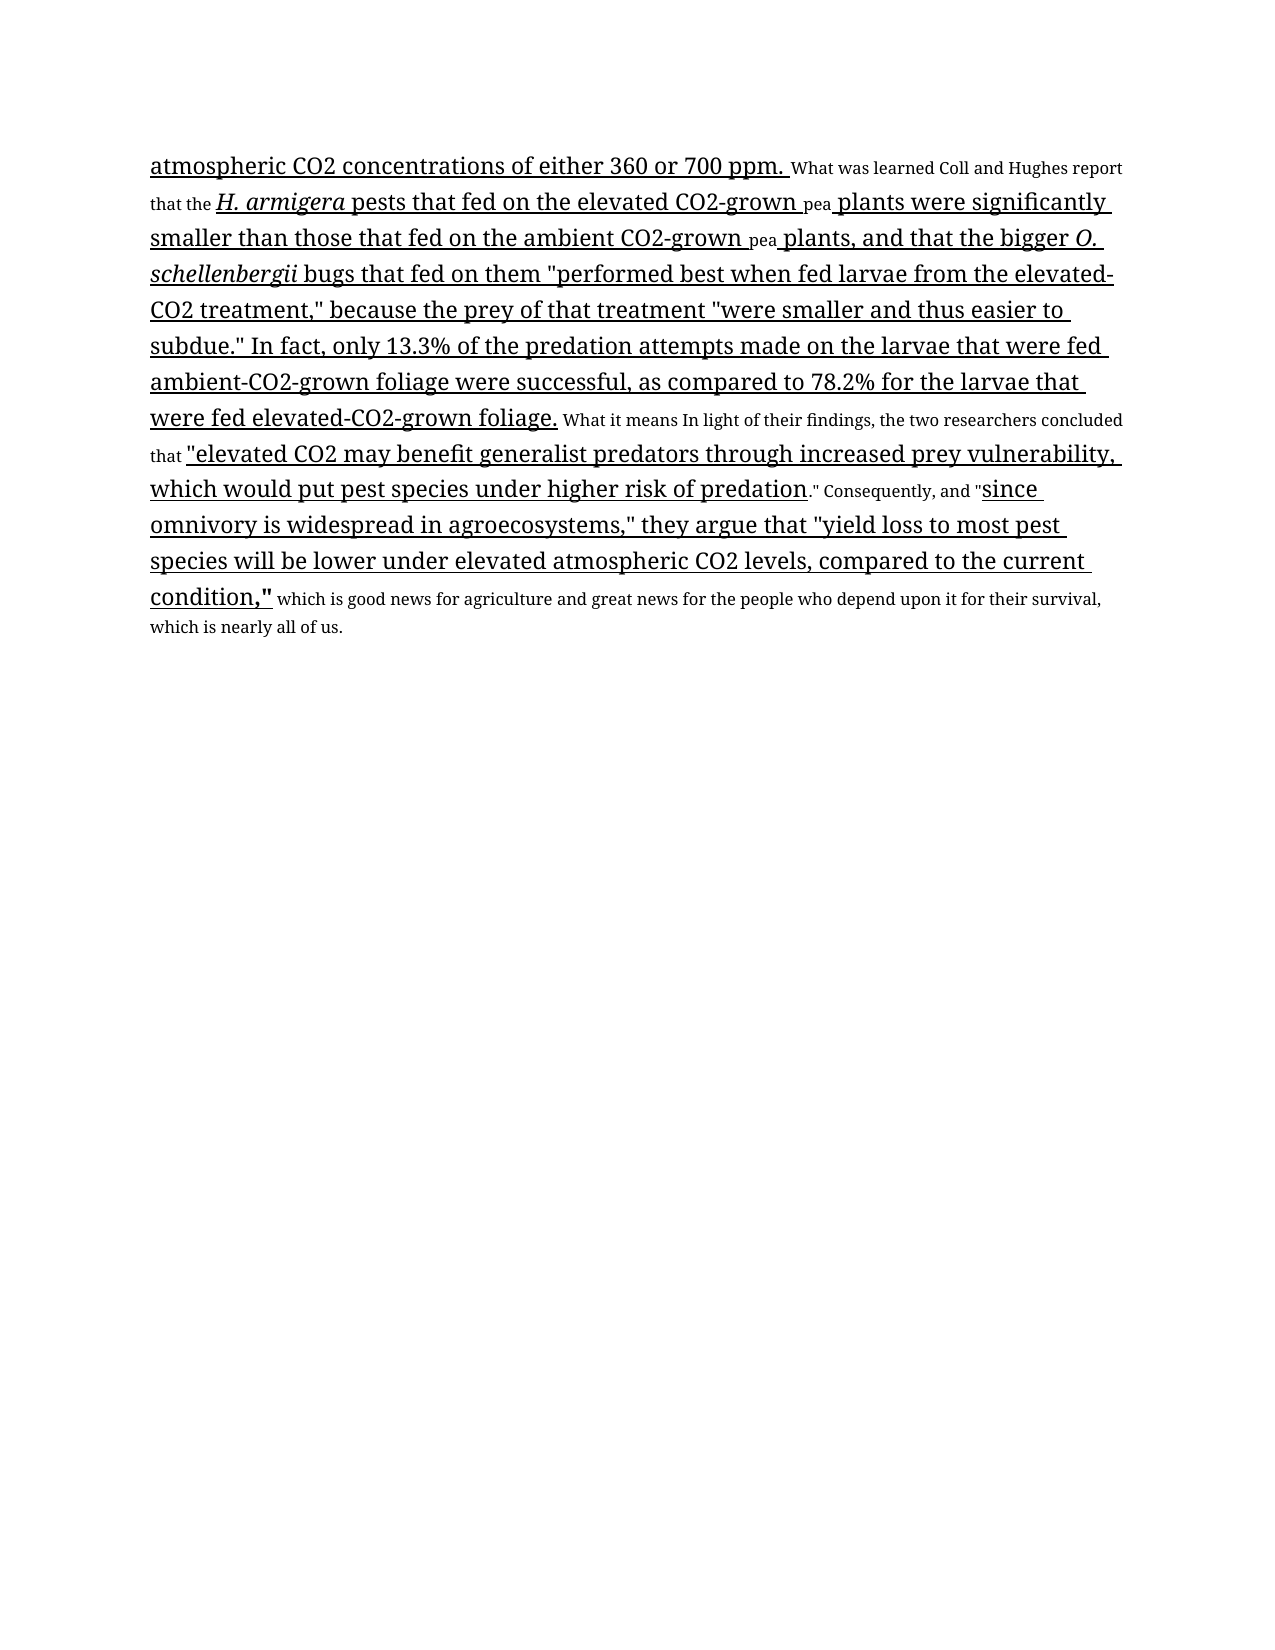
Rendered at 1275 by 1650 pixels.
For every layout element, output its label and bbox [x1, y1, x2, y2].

text [150, 150, 1125, 638]
